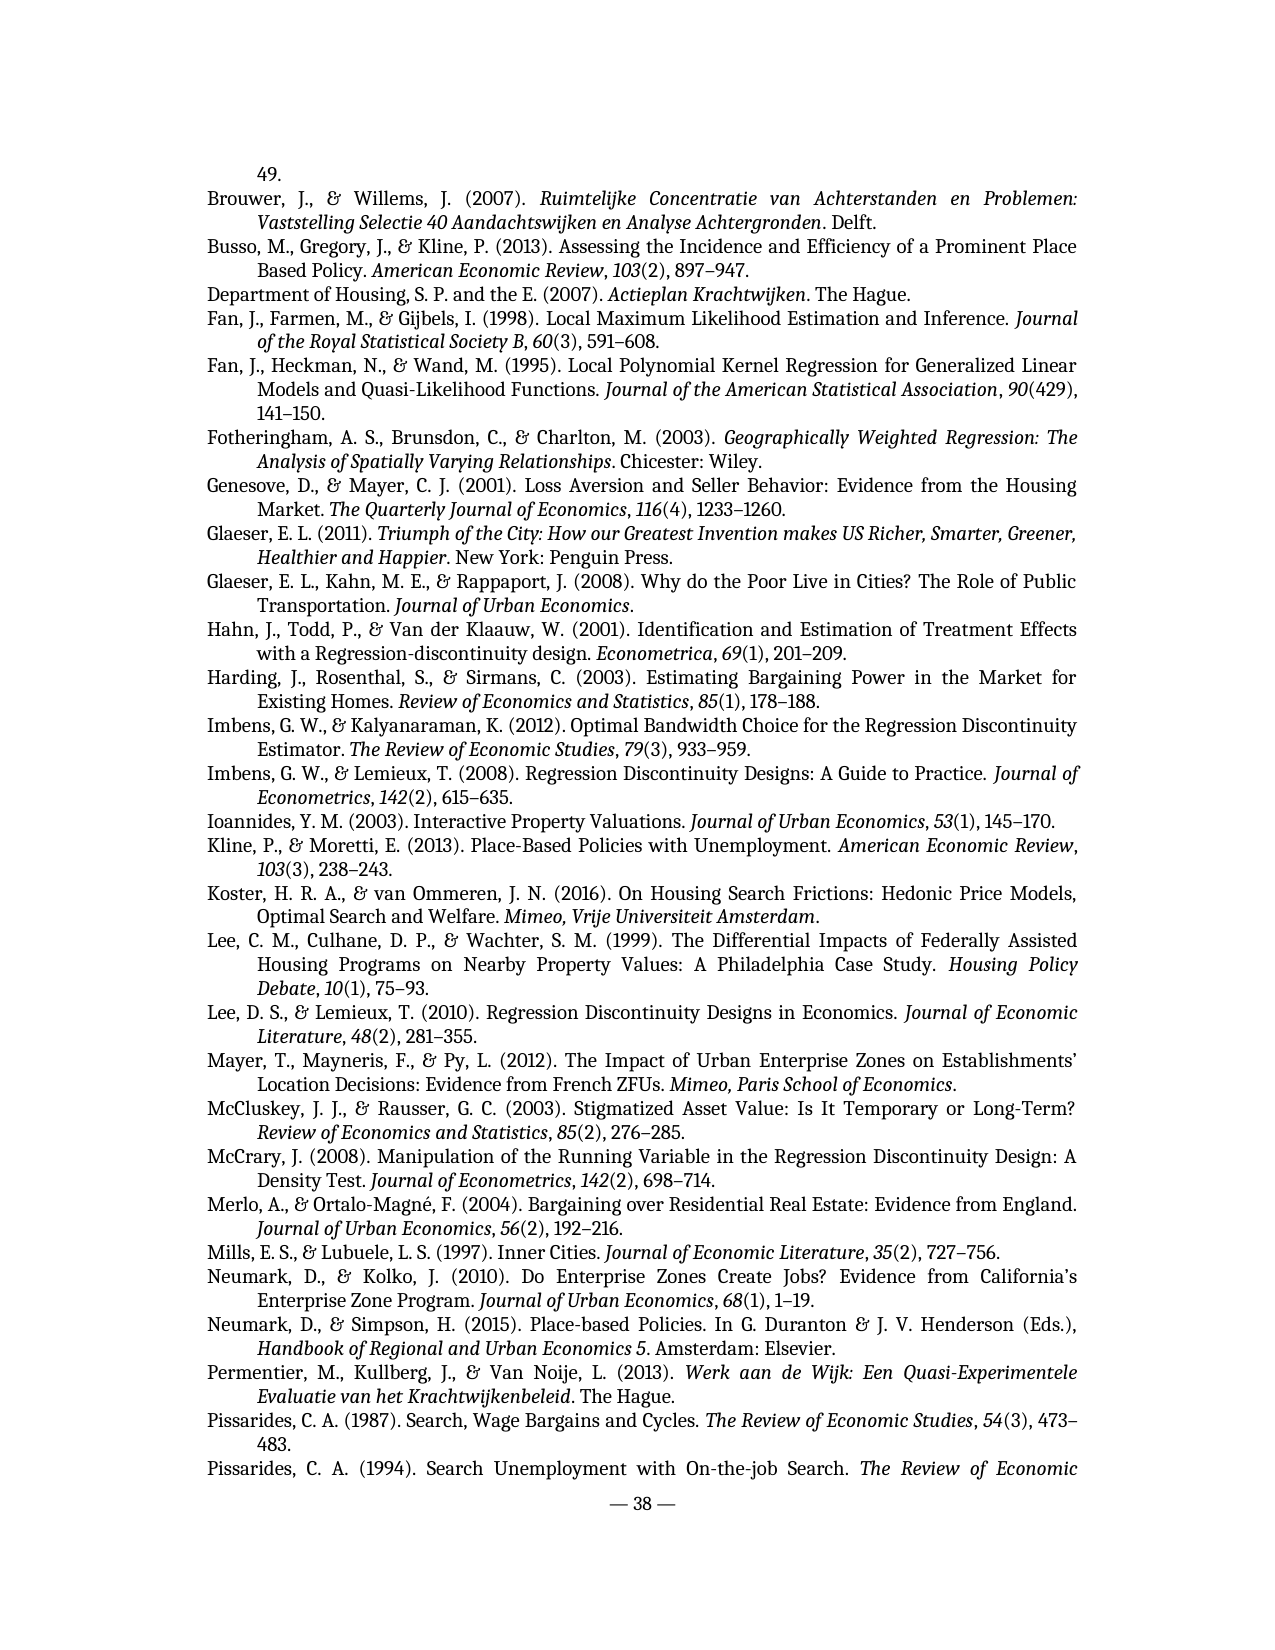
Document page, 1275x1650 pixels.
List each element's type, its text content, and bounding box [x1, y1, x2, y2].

text Fan, J., Heckman, N., & Wand, M. (1995). Local Polynomial Kernel Regression for Generalized Linear Models and Quasi-Likelihood Functions. Journal of the American Statistical Association, 90(429), 141–150. [207, 354, 1078, 426]
text Busso, M., Gregory, J., & Kline, P. (2013). Assessing the Incidence and Efficiency of a Prominent Place Based Policy. American Economic Review, 103(2), 897–947. [207, 234, 1078, 282]
text Neumark, D., & Simpson, H. (2015). Place-based Policies. In G. Duranton & J. V. Henderson (Eds.), Handbook of Regional and Urban Economics 5. Amsterdam: Elsevier. [207, 1312, 1078, 1360]
text McCluskey, J. J., & Rausser, G. C. (2003). Stigmatized Asset Value: Is It Temporary or Long-Term? Review of Economics and Statistics, 85(2), 276–285. [207, 1097, 1078, 1145]
text Department of Housing, S. P. and the E. (2007). Actieplan Krachtwijken. The Hague. [207, 282, 1078, 306]
text Koster, H. R. A., & van Ommeren, J. N. (2016). On Housing Search Frictions: Hedonic Price Models, Optimal Search and Welfare. Mimeo, Vrije Universiteit Amsterdam. [207, 881, 1078, 929]
text Ioannides, Y. M. (2003). Interactive Property Valuations. Journal of Urban Economics, 53(1), 145–170. [207, 809, 1078, 833]
text Glaeser, E. L. (2011). Triumph of the City: How our Greatest Invention makes US Richer, Smarter, Greener, Healthier and Happier. New York: Penguin Press. [207, 522, 1078, 570]
text Lee, D. S., & Lemieux, T. (2010). Regression Discontinuity Designs in Economics. Journal of Economic Literature, 48(2), 281–355. [207, 1001, 1078, 1049]
text Merlo, A., & Ortalo-Magné, F. (2004). Bargaining over Residential Real Estate: Evidence from England. Journal of Urban Economics, 56(2), 192–216. [207, 1193, 1078, 1241]
text Hahn, J., Todd, P., & Van der Klaauw, W. (2001). Identification and Estimation of Treatment Effects with a Regression-discontinuity design. Econometrica, 69(1), 201–209. [207, 618, 1078, 666]
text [207, 162, 1078, 186]
text Mills, E. S., & Lubuele, L. S. (1997). Inner Cities. Journal of Economic Literature, 35(2), 727–756. [207, 1241, 1078, 1264]
text Fotheringham, A. S., Brunsdon, C., & Charlton, M. (2003). Geographically Weighted Regression: The Analysis of Spatially Varying Relationships. Chicester: Wiley. [207, 426, 1078, 474]
text McCrary, J. (2008). Manipulation of the Running Variable in the Regression Discontinuity Design: A Density Test. Journal of Econometrics, 142(2), 698–714. [207, 1145, 1078, 1193]
text Pissarides, C. A. (1987). Search, Wage Bargains and Cycles. The Review of Economic Studies, 54(3), 473–483. [207, 1408, 1078, 1456]
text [207, 1456, 1078, 1480]
text Kline, P., & Moretti, E. (2013). Place-Based Policies with Unemployment. American Economic Review, 103(3), 238–243. [207, 833, 1078, 881]
text Imbens, G. W., & Lemieux, T. (2008). Regression Discontinuity Designs: A Guide to Practice. Journal of Econometrics, 142(2), 615–635. [207, 761, 1078, 809]
text Genesove, D., & Mayer, C. J. (2001). Loss Aversion and Seller Behavior: Evidence from the Housing Market. The Quarterly Journal of Economics, 116(4), 1233–1260. [207, 474, 1078, 522]
text Lee, C. M., Culhane, D. P., & Wachter, S. M. (1999). The Differential Impacts of Federally Assisted Housing Programs on Nearby Property Values: A Philadelphia Case Study. Housing Policy Debate, 10(1), 75–93. [207, 929, 1078, 1001]
text Mayer, T., Mayneris, F., & Py, L. (2012). The Impact of Urban Enterprise Zones on Establishments’ Location Decisions: Evidence from French ZFUs. Mimeo, Paris School of Economics. [207, 1049, 1078, 1097]
text Fan, J., Farmen, M., & Gijbels, I. (1998). Local Maximum Likelihood Estimation and Inference. Journal of the Royal Statistical Society B, 60(3), 591–608. [207, 306, 1078, 354]
text Glaeser, E. L., Kahn, M. E., & Rappaport, J. (2008). Why do the Poor Live in Cities? The Role of Public Transportation. Journal of Urban Economics. [207, 570, 1078, 618]
text Neumark, D., & Kolko, J. (2010). Do Enterprise Zones Create Jobs? Evidence from California’s Enterprise Zone Program. Journal of Urban Economics, 68(1), 1–19. [207, 1264, 1078, 1312]
text Brouwer, J., & Willems, J. (2007). Ruimtelijke Concentratie van Achterstanden en Problemen: Vaststelling Selectie 40 Aandachtswijken en Analyse Achtergronden. Delft. [207, 186, 1078, 234]
text Harding, J., Rosenthal, S., & Sirmans, C. (2003). Estimating Bargaining Power in the Market for Existing Homes. Review of Economics and Statistics, 85(1), 178–188. [207, 666, 1078, 713]
text Permentier, M., Kullberg, J., & Van Noije, L. (2013). Werk aan de Wijk: Een Quasi-Experimentele Evaluatie van het Krachtwijkenbeleid. The Hague. [207, 1360, 1078, 1408]
text Imbens, G. W., & Kalyanaraman, K. (2012). Optimal Bandwidth Choice for the Regression Discontinuity Estimator. The Review of Economic Studies, 79(3), 933–959. [207, 713, 1078, 761]
